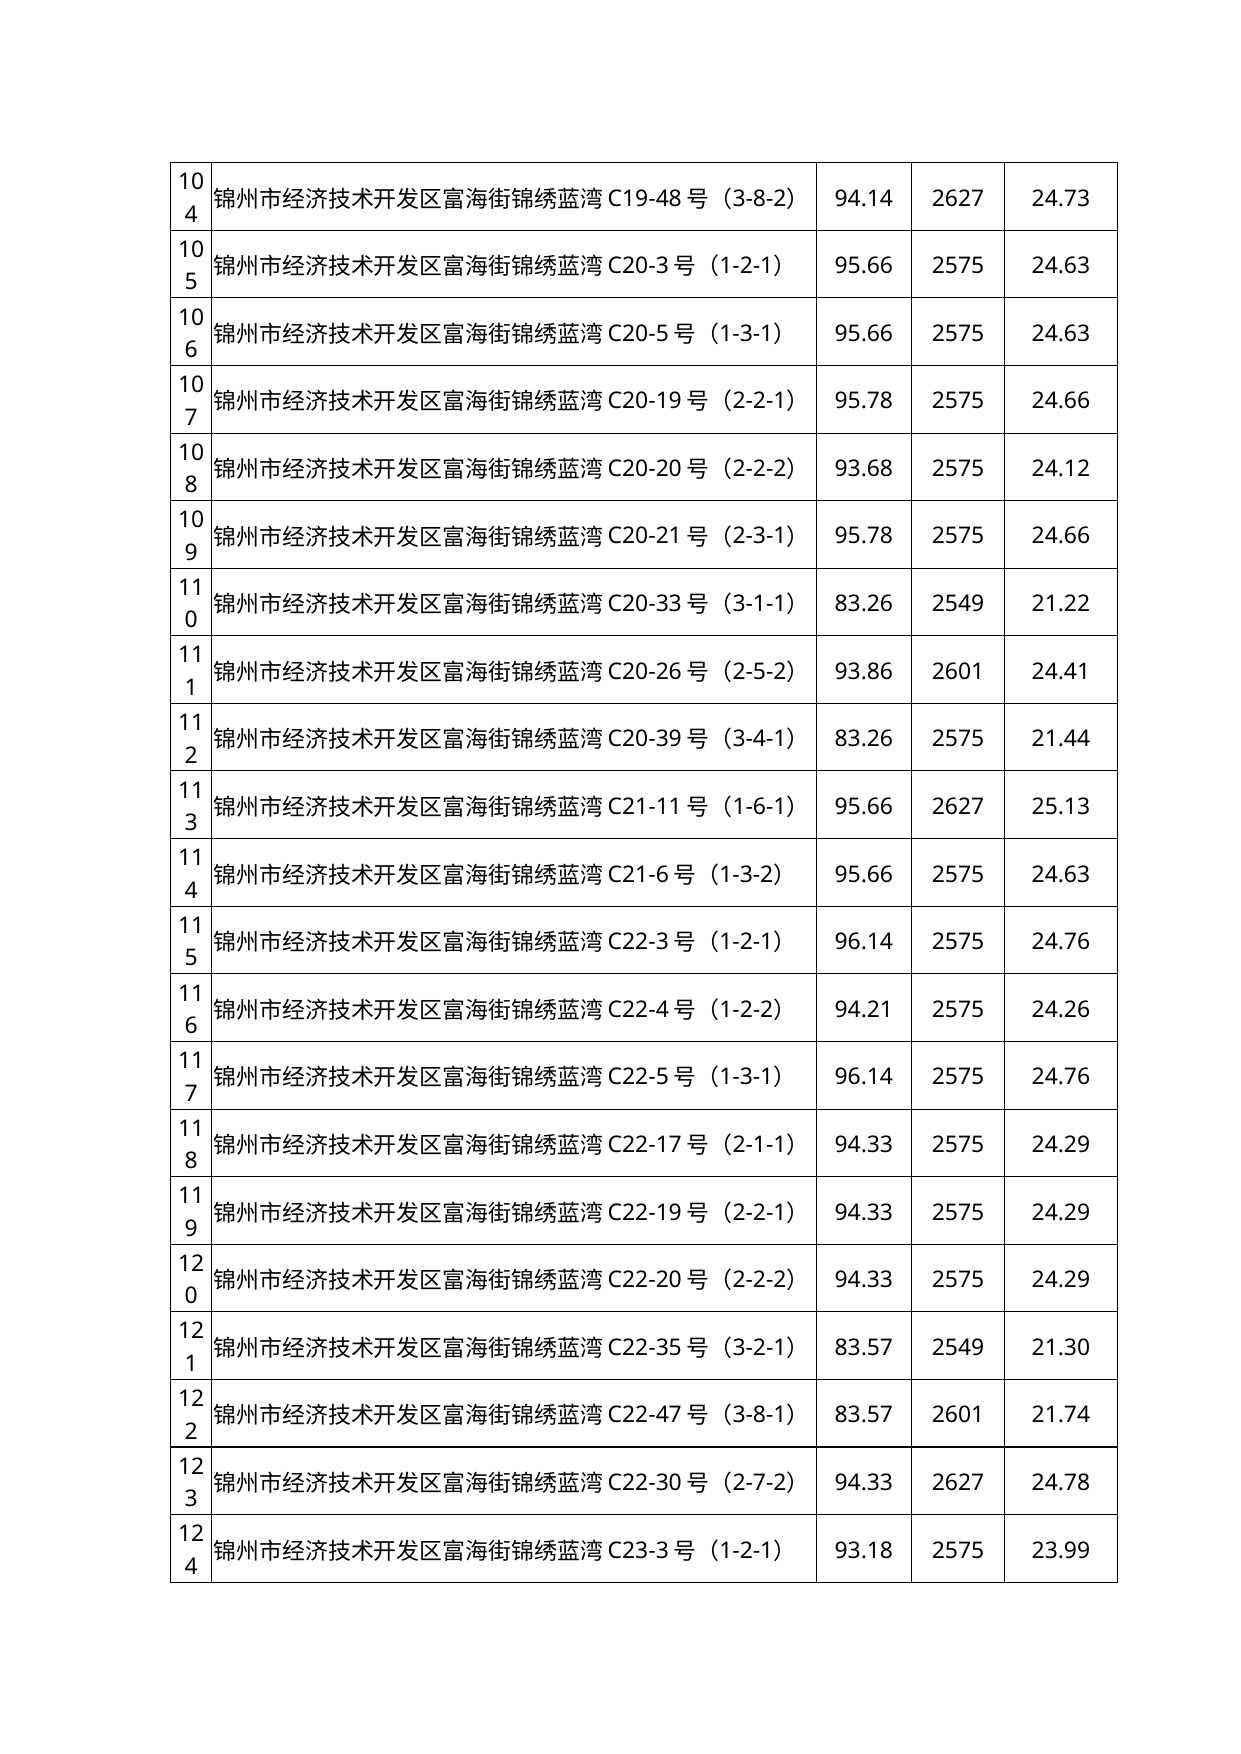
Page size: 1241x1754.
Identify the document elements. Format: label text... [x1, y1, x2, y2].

table_cell 2575 [912, 704, 1004, 770]
table_cell 95.78 [817, 366, 911, 432]
table_cell 锦州市经济技术开发区富海街锦绣蓝湾C23-3号（1-2-1） [212, 1515, 816, 1582]
table_cell 24.29 [1005, 1110, 1117, 1176]
table_cell 96.14 [817, 1042, 911, 1108]
table_cell 2627 [912, 1448, 1004, 1514]
table_cell 95.66 [817, 298, 911, 365]
table_cell 25.13 [1005, 771, 1117, 838]
table_cell 2601 [912, 636, 1004, 703]
table_cell 107 [171, 366, 211, 432]
table_cell 2575 [912, 298, 1004, 365]
table_cell 113 [171, 771, 211, 838]
table_cell 94.33 [817, 1448, 911, 1514]
table_cell 锦州市经济技术开发区富海街锦绣蓝湾C20-26号（2-5-2） [212, 636, 816, 703]
table_cell 24.63 [1005, 298, 1117, 365]
table_cell 24.76 [1005, 1042, 1117, 1108]
table_cell 119 [171, 1177, 211, 1244]
table_cell 锦州市经济技术开发区富海街锦绣蓝湾C20-3号（1-2-1） [212, 231, 816, 297]
table_cell 24.26 [1005, 974, 1117, 1041]
table_cell 21.30 [1005, 1312, 1117, 1379]
table_cell 94.21 [817, 974, 911, 1041]
table_cell 95.66 [817, 231, 911, 297]
table_cell 123 [171, 1448, 211, 1514]
table_cell 105 [171, 231, 211, 297]
table_cell 122 [171, 1380, 211, 1446]
table_cell 锦州市经济技术开发区富海街锦绣蓝湾C20-33号（3-1-1） [212, 569, 816, 635]
table_cell 锦州市经济技术开发区富海街锦绣蓝湾C20-20号（2-2-2） [212, 434, 816, 500]
table_cell 2627 [912, 163, 1004, 229]
table_cell 83.26 [817, 569, 911, 635]
table_cell 24.63 [1005, 839, 1117, 906]
table_cell 24.76 [1005, 907, 1117, 973]
table_cell 116 [171, 974, 211, 1041]
table_cell 120 [171, 1245, 211, 1311]
table_cell 2575 [912, 1515, 1004, 1582]
table_cell 24.66 [1005, 501, 1117, 568]
table_cell 2575 [912, 231, 1004, 297]
table_cell 96.14 [817, 907, 911, 973]
table_cell 锦州市经济技术开发区富海街锦绣蓝湾C20-39号（3-4-1） [212, 704, 816, 770]
table_cell 锦州市经济技术开发区富海街锦绣蓝湾C22-30号（2-7-2） [212, 1448, 816, 1514]
table_cell 95.78 [817, 501, 911, 568]
table_cell 锦州市经济技术开发区富海街锦绣蓝湾C22-3号（1-2-1） [212, 907, 816, 973]
table_cell 锦州市经济技术开发区富海街锦绣蓝湾C21-6号（1-3-2） [212, 839, 816, 906]
table_cell 2575 [912, 501, 1004, 568]
table_cell 2575 [912, 1110, 1004, 1176]
table_cell 2575 [912, 907, 1004, 973]
table_cell 21.44 [1005, 704, 1117, 770]
table_cell 124 [171, 1515, 211, 1582]
table_cell 2575 [912, 434, 1004, 500]
table_cell 24.66 [1005, 366, 1117, 432]
table_cell 83.57 [817, 1312, 911, 1379]
table_cell 83.57 [817, 1380, 911, 1446]
table_cell 24.78 [1005, 1448, 1117, 1514]
table_cell 锦州市经济技术开发区富海街锦绣蓝湾C22-4号（1-2-2） [212, 974, 816, 1041]
table_cell 锦州市经济技术开发区富海街锦绣蓝湾C20-5号（1-3-1） [212, 298, 816, 365]
table_cell 21.74 [1005, 1380, 1117, 1446]
table_cell 114 [171, 839, 211, 906]
table_cell 24.29 [1005, 1245, 1117, 1311]
table_cell 24.29 [1005, 1177, 1117, 1244]
table_cell 23.99 [1005, 1515, 1117, 1582]
table_cell 94.14 [817, 163, 911, 229]
table_cell 21.22 [1005, 569, 1117, 635]
table_cell 锦州市经济技术开发区富海街锦绣蓝湾C22-19号（2-2-1） [212, 1177, 816, 1244]
table_cell 118 [171, 1110, 211, 1176]
table_cell 93.68 [817, 434, 911, 500]
table_cell 111 [171, 636, 211, 703]
table_cell 106 [171, 298, 211, 365]
table_cell 锦州市经济技术开发区富海街锦绣蓝湾C22-17号（2-1-1） [212, 1110, 816, 1176]
table_cell 锦州市经济技术开发区富海街锦绣蓝湾C22-47号（3-8-1） [212, 1380, 816, 1446]
table_cell 2575 [912, 366, 1004, 432]
table_cell 24.41 [1005, 636, 1117, 703]
table_cell 锦州市经济技术开发区富海街锦绣蓝湾C20-21号（2-3-1） [212, 501, 816, 568]
table_cell 109 [171, 501, 211, 568]
table_cell 2575 [912, 1042, 1004, 1108]
table_cell 锦州市经济技术开发区富海街锦绣蓝湾C21-11号（1-6-1） [212, 771, 816, 838]
table_cell 117 [171, 1042, 211, 1108]
table_cell 108 [171, 434, 211, 500]
table_cell 95.66 [817, 771, 911, 838]
table_cell 锦州市经济技术开发区富海街锦绣蓝湾C22-20号（2-2-2） [212, 1245, 816, 1311]
table_cell 2575 [912, 1245, 1004, 1311]
table_cell 121 [171, 1312, 211, 1379]
table_cell 24.12 [1005, 434, 1117, 500]
table_cell 2549 [912, 569, 1004, 635]
table_cell 锦州市经济技术开发区富海街锦绣蓝湾C22-5号（1-3-1） [212, 1042, 816, 1108]
table_cell 93.18 [817, 1515, 911, 1582]
table_cell 锦州市经济技术开发区富海街锦绣蓝湾C20-19号（2-2-1） [212, 366, 816, 432]
table_cell 24.63 [1005, 231, 1117, 297]
table_cell 2575 [912, 974, 1004, 1041]
table_cell 锦州市经济技术开发区富海街锦绣蓝湾C19-48号（3-8-2） [212, 163, 816, 229]
table_cell 2627 [912, 771, 1004, 838]
table_cell 94.33 [817, 1245, 911, 1311]
table_cell 115 [171, 907, 211, 973]
table_cell 2575 [912, 839, 1004, 906]
table_cell 24.73 [1005, 163, 1117, 229]
table_cell 锦州市经济技术开发区富海街锦绣蓝湾C22-35号（3-2-1） [212, 1312, 816, 1379]
table_cell 110 [171, 569, 211, 635]
table_cell 94.33 [817, 1110, 911, 1176]
table_cell 112 [171, 704, 211, 770]
table_cell 2549 [912, 1312, 1004, 1379]
table_cell 104 [171, 163, 211, 229]
table_cell 83.26 [817, 704, 911, 770]
table_cell 93.86 [817, 636, 911, 703]
table_cell 2601 [912, 1380, 1004, 1446]
table_cell 95.66 [817, 839, 911, 906]
table_cell 94.33 [817, 1177, 911, 1244]
table_cell 2575 [912, 1177, 1004, 1244]
